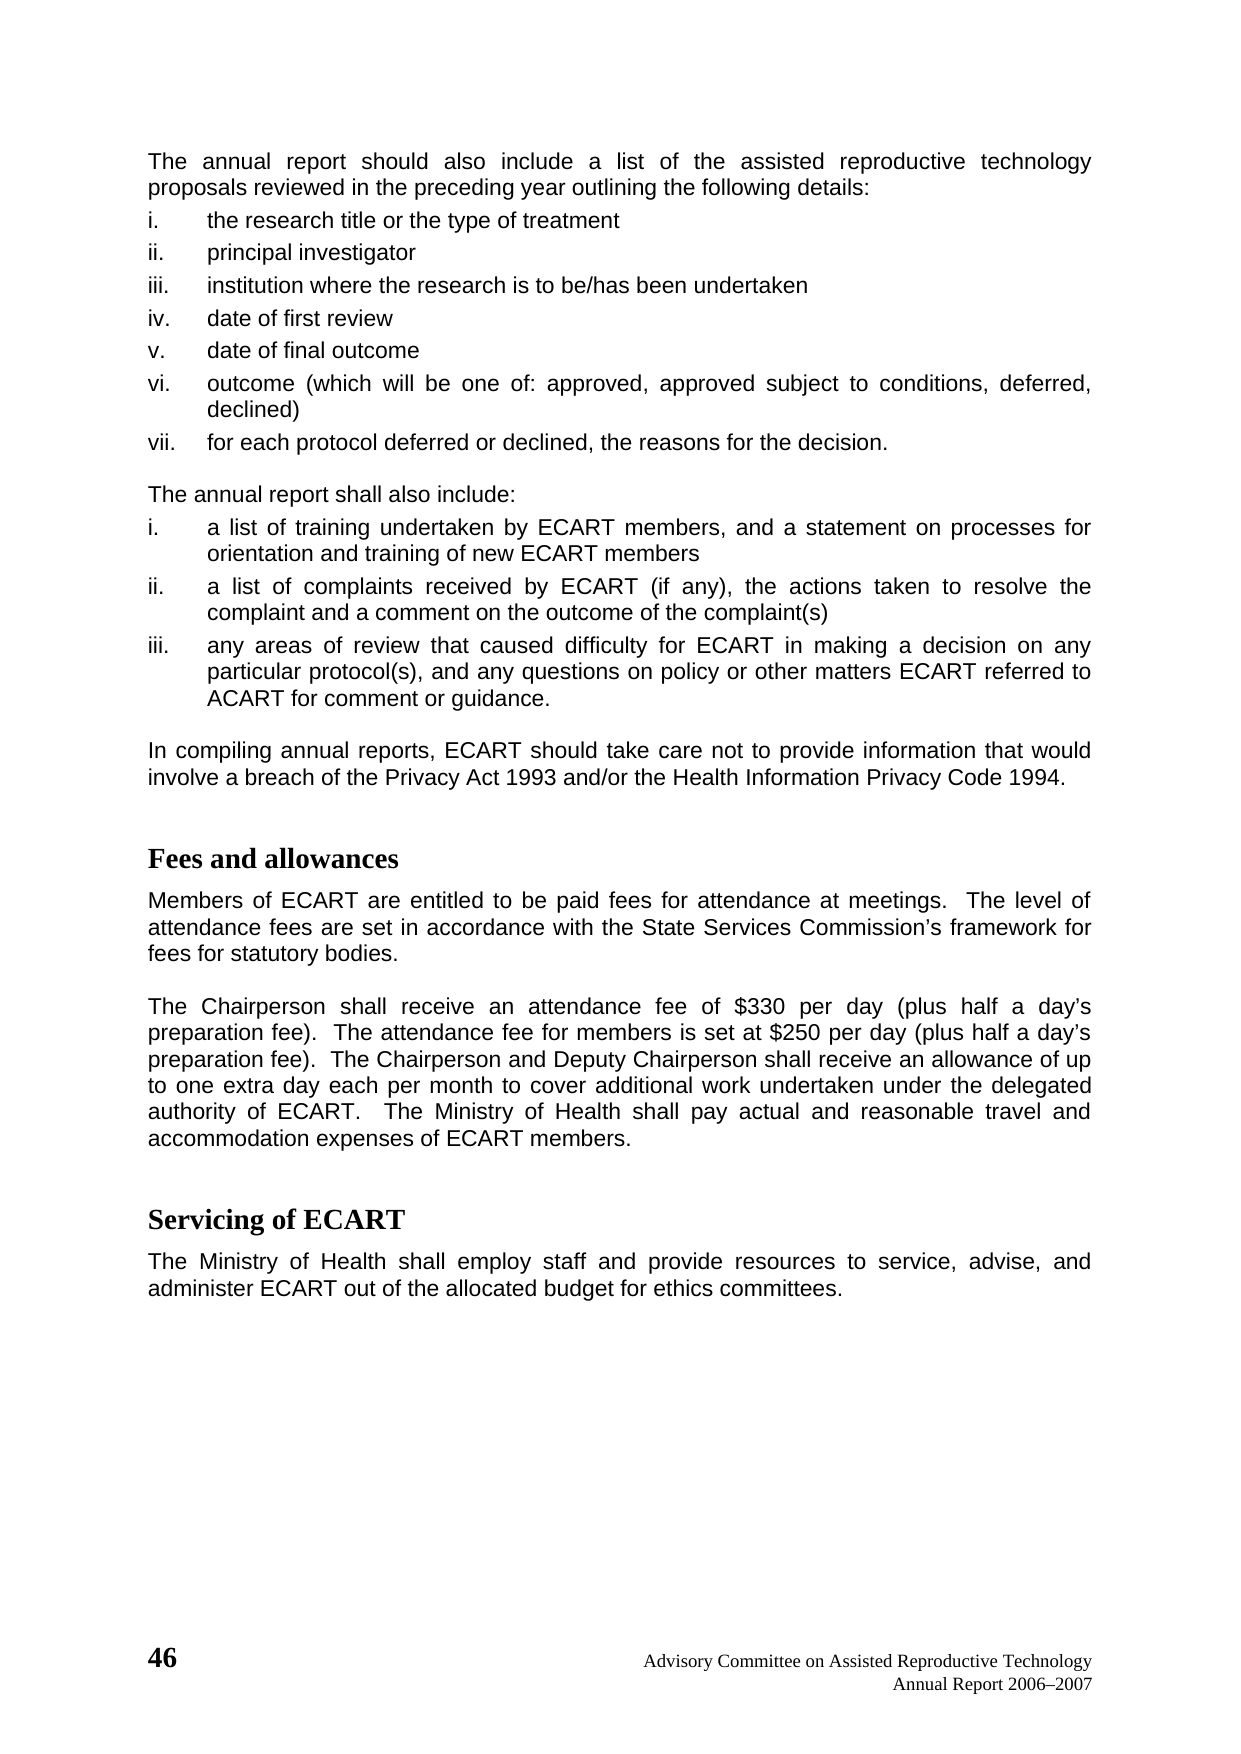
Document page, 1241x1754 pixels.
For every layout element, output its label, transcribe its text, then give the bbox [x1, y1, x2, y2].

text i. a list of training undertaken by ECART members, and a statement on processes for orientation and training of new ECART members [148, 514, 1092, 567]
subtitle Servicing of ECART [148, 1202, 1092, 1236]
text Members of ECART are entitled to be paid fees for attendance at meetings. The level of attendance fees are set in accordance with the State Services Commission’s framework for fees for statutory bodies. [148, 887, 1092, 966]
text vi. outcome (which will be one of: approved, approved subject to conditions, deferred, declined) [148, 370, 1092, 422]
text ii. a list of complaints received by ECART (if any), the actions taken to resolve the complaint and a comment on the outcome of the complaint(s) [148, 573, 1092, 626]
text The Ministry of Health shall employ staff and provide resources to service, advise, and administer ECART out of the allocated budget for ethics committees. [148, 1248, 1092, 1301]
text The Chairperson shall receive an attendance fee of $330 per day (plus half a day’s preparation fee). The attendance fee for members is set at $250 per day (plus half a day’s preparation fee). The Chairperson and Deputy Chairperson shall receive an allowance of up to one extra day each per month to cover additional work undertaken under the delegated authority of ECART. The Ministry of Health shall pay actual and reasonable travel and accommodation expenses of ECART members. [148, 993, 1092, 1151]
text ii. principal investigator [148, 239, 1092, 266]
text vii. for each protocol deferred or declined, the reasons for the decision. [148, 429, 1092, 455]
text v. date of final outcome [148, 337, 1092, 363]
text The annual report shall also include: [148, 481, 1092, 508]
subtitle Fees and allowances [148, 841, 1092, 875]
text iv. date of first review [148, 304, 1092, 331]
text In compiling annual reports, ECART should take care not to provide information that would involve a breach of the Privacy Act 1993 and/or the Health Information Privacy Code 1994. [148, 737, 1092, 790]
text The annual report should also include a list of the assisted reproductive technology proposals reviewed in the preceding year outlining the following details: [148, 148, 1092, 200]
text iii. institution where the research is to be/has been undertaken [148, 272, 1092, 298]
text iii. any areas of review that caused difficulty for ECART in making a decision on any particular protocol(s), and any questions on policy or other matters ECART referred to ACART for comment or guidance. [148, 632, 1092, 711]
text i. the research title or the type of treatment [148, 207, 1092, 233]
